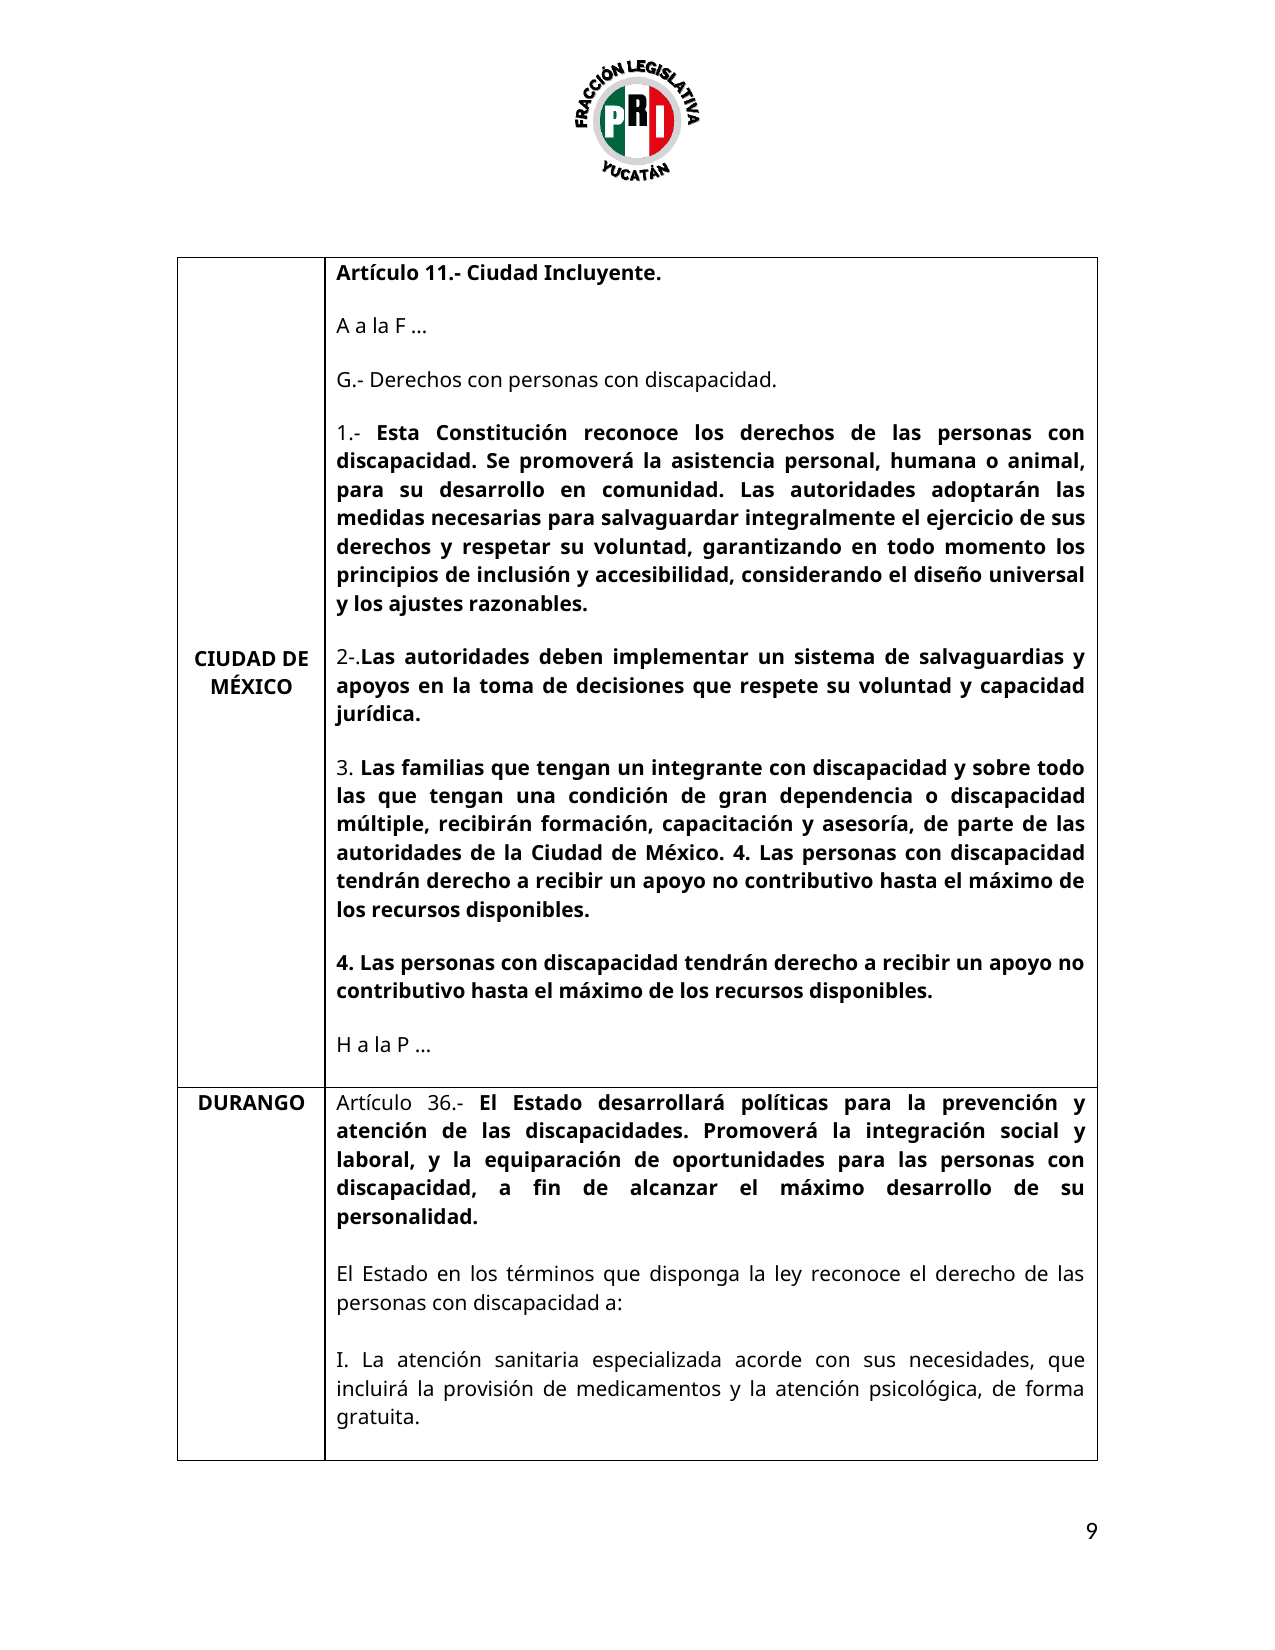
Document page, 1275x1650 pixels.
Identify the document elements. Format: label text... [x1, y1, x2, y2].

table_cell Artículo 11.- Ciudad Incluyente. A a la F … G.- Derechos con personas con discapacidad. 1.- Esta Constitución reconoce los derechos de las personas con discapacidad. Se promoverá la asistencia personal, humana o animal, para su desarrollo en comunidad. Las autoridades adoptarán las medidas necesarias para salvaguardar integralmente el ejercicio de sus derechos y respetar su voluntad, garantizando en todo momento los principios de inclusión y accesibilidad, considerando el diseño universal y los ajustes razonables. 2-.Las autoridades deben implementar un sistema de salvaguardias y apoyos en la toma de decisiones que respete su voluntad y capacidad jurídica. 3. Las familias que tengan un integrante con discapacidad y sobre todo las que tengan una condición de gran dependencia o discapacidad múltiple, recibirán formación, capacitación y asesoría, de parte de las autoridades de la Ciudad de México. 4. Las personas con discapacidad tendrán derecho a recibir un apoyo no contributivo hasta el máximo de los recursos disponibles. 4. Las personas con discapacidad tendrán derecho a recibir un apoyo no contributivo hasta el máximo de los recursos disponibles. H a la P … [326, 258, 1097, 1087]
table_cell CIUDAD DE MÉXICO [178, 258, 324, 1087]
picture [553, 36, 717, 199]
table_cell DURANGO [178, 1088, 324, 1460]
